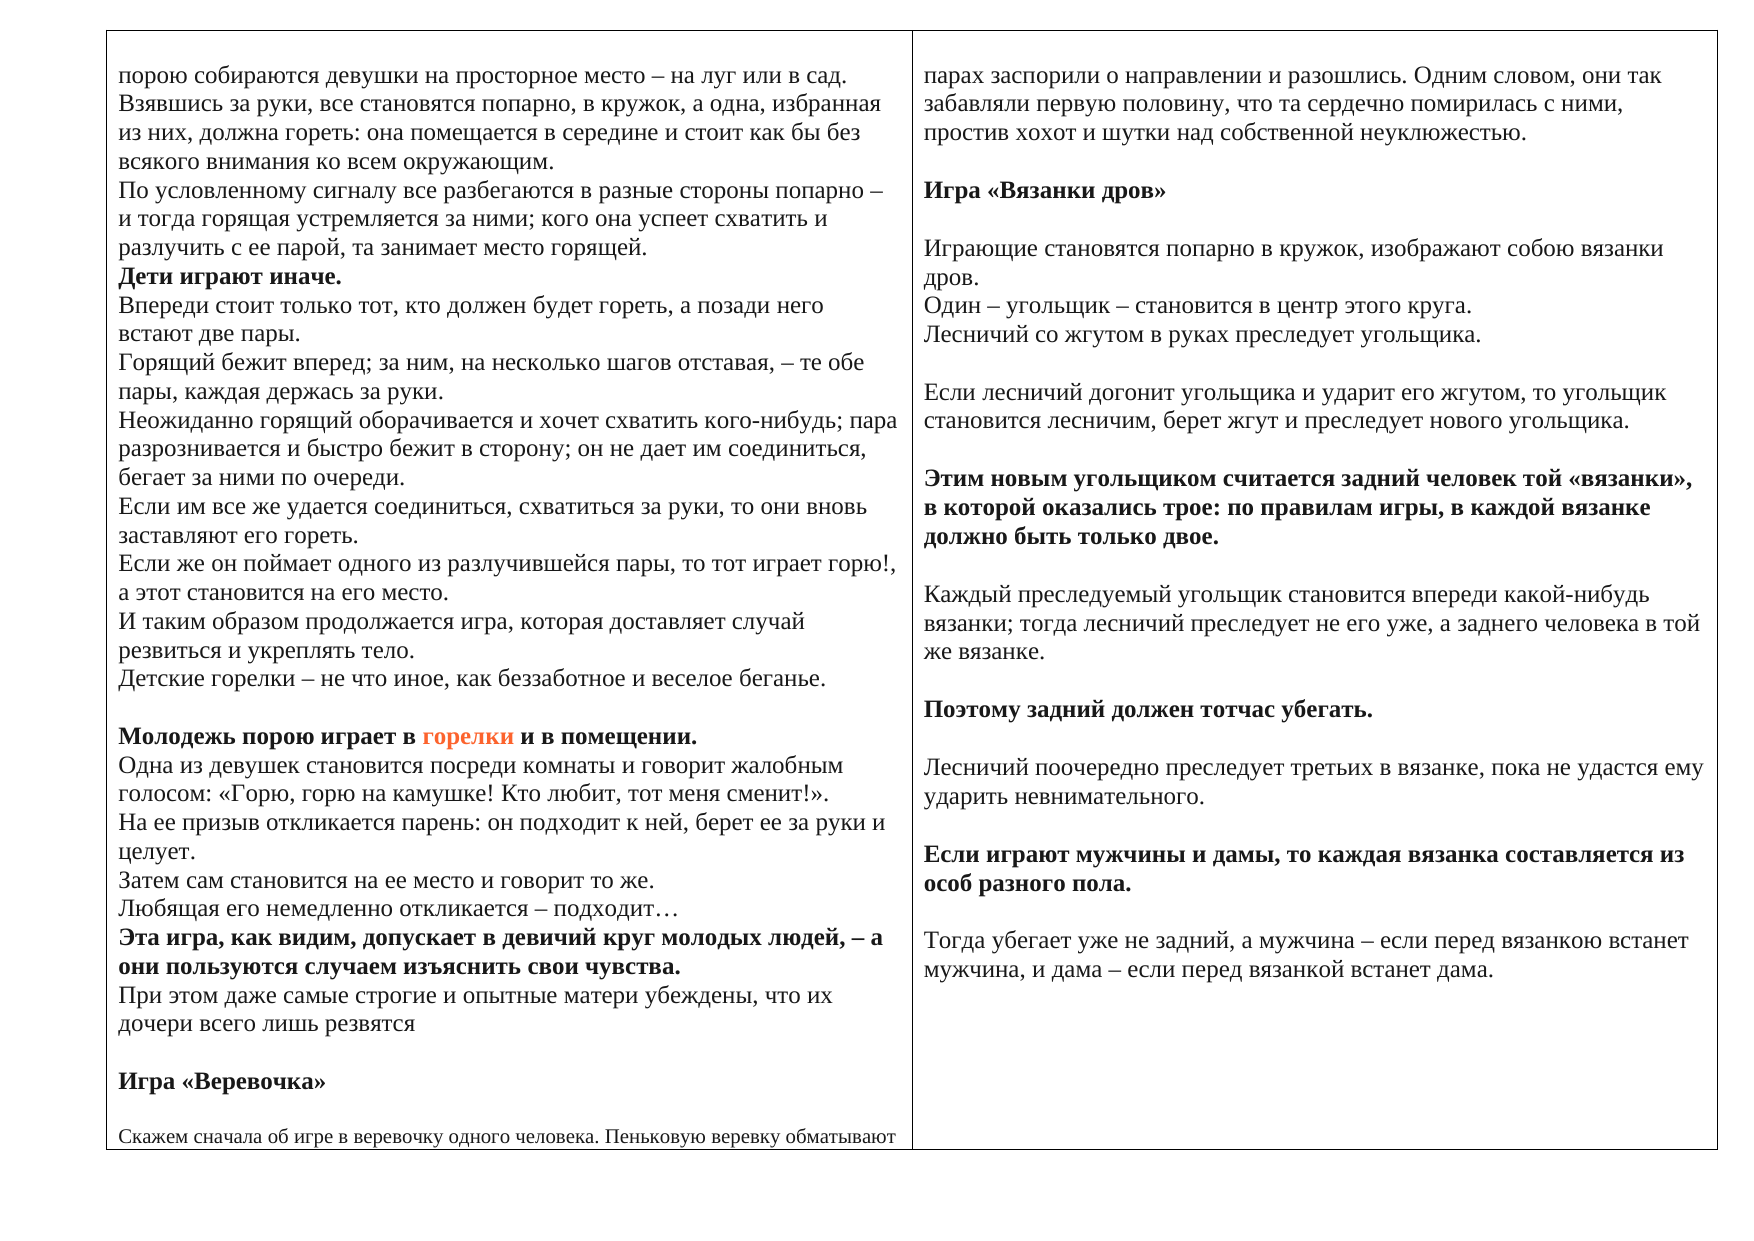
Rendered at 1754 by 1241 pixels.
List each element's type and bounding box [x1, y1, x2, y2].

table_header [107, 31, 912, 1148]
table_header [913, 31, 1717, 1148]
